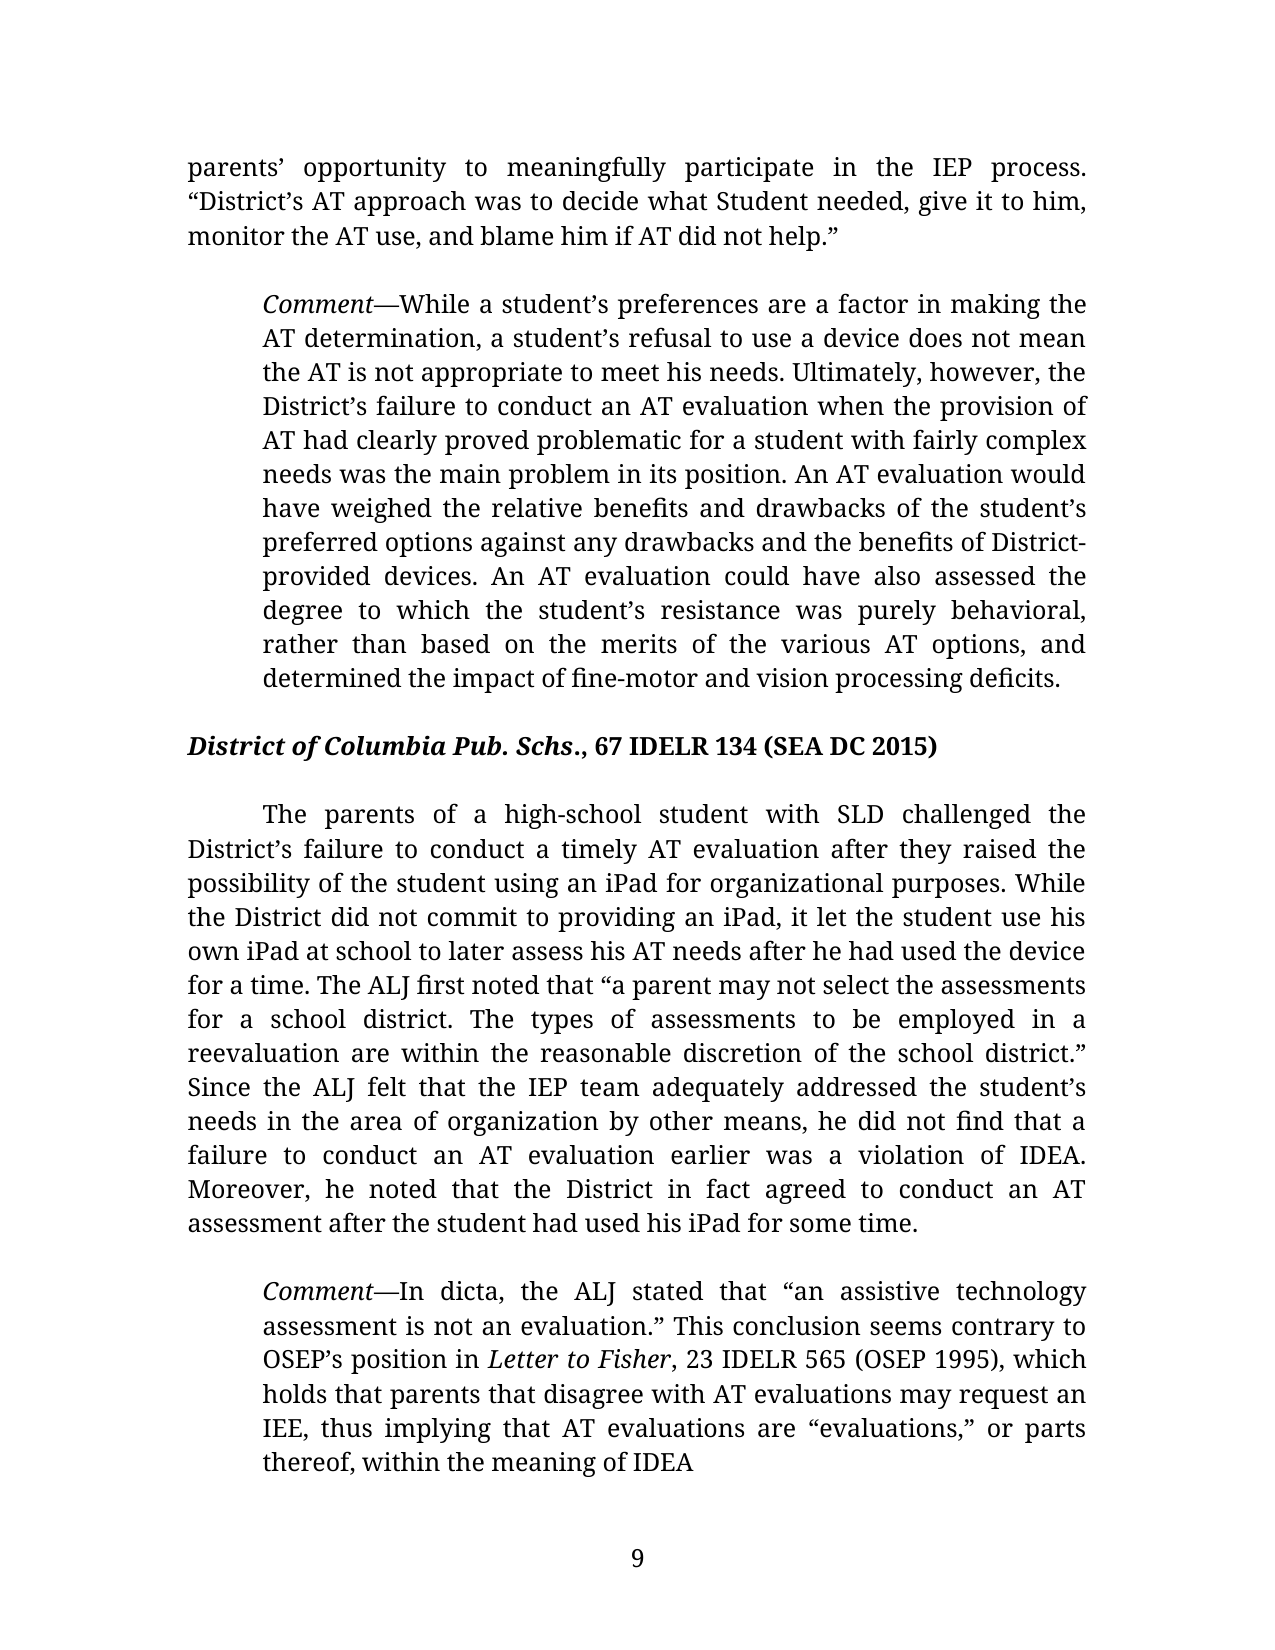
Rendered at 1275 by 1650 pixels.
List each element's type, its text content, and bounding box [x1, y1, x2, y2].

text Comment—While a student’s preferences are a factor in making the AT determination, a student’s refusal to use a device does not mean the AT is not appropriate to meet his needs. Ultimately, however, the District’s failure to conduct an AT evaluation when the provision of AT had clearly proved problematic for a student with fairly complex needs was the main problem in its position. An AT evaluation would have weighed the relative benefits and drawbacks of the student’s preferred options against any drawbacks and the benefits of District-provided devices. An AT evaluation could have also assessed the degree to which the student’s resistance was purely behavioral, rather than based on the merits of the various AT options, and determined the impact of fine-motor and vision processing deficits. [262, 286, 1087, 695]
text District of Columbia Pub. Schs., 67 IDELR 134 (SEA DC 2015) [187, 729, 1087, 763]
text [187, 150, 1087, 252]
text Comment—In dicta, the ALJ stated that “an assistive technology assessment is not an evaluation.” This conclusion seems contrary to OSEP’s position in Letter to Fisher, 23 IDELR 565 (OSEP 1995), which holds that parents that disagree with AT evaluations may request an IEE, thus implying that AT evaluations are “evaluations,” or parts thereof, within the meaning of IDEA [262, 1274, 1087, 1478]
text The parents of a high-school student with SLD challenged the District’s failure to conduct a timely AT evaluation after they raised the possibility of the student using an iPad for organizational purposes. While the District did not commit to providing an iPad, it let the student use his own iPad at school to later assess his AT needs after he had used the device for a time. The ALJ first noted that “a parent may not select the assessments for a school district. The types of assessments to be employed in a reevaluation are within the reasonable discretion of the school district.” Since the ALJ felt that the IEP team adequately addressed the student’s needs in the area of organization by other means, he did not find that a failure to conduct an AT evaluation earlier was a violation of IDEA. Moreover, he noted that the District in fact agreed to conduct an AT assessment after the student had used his iPad for some time. [187, 797, 1087, 1240]
